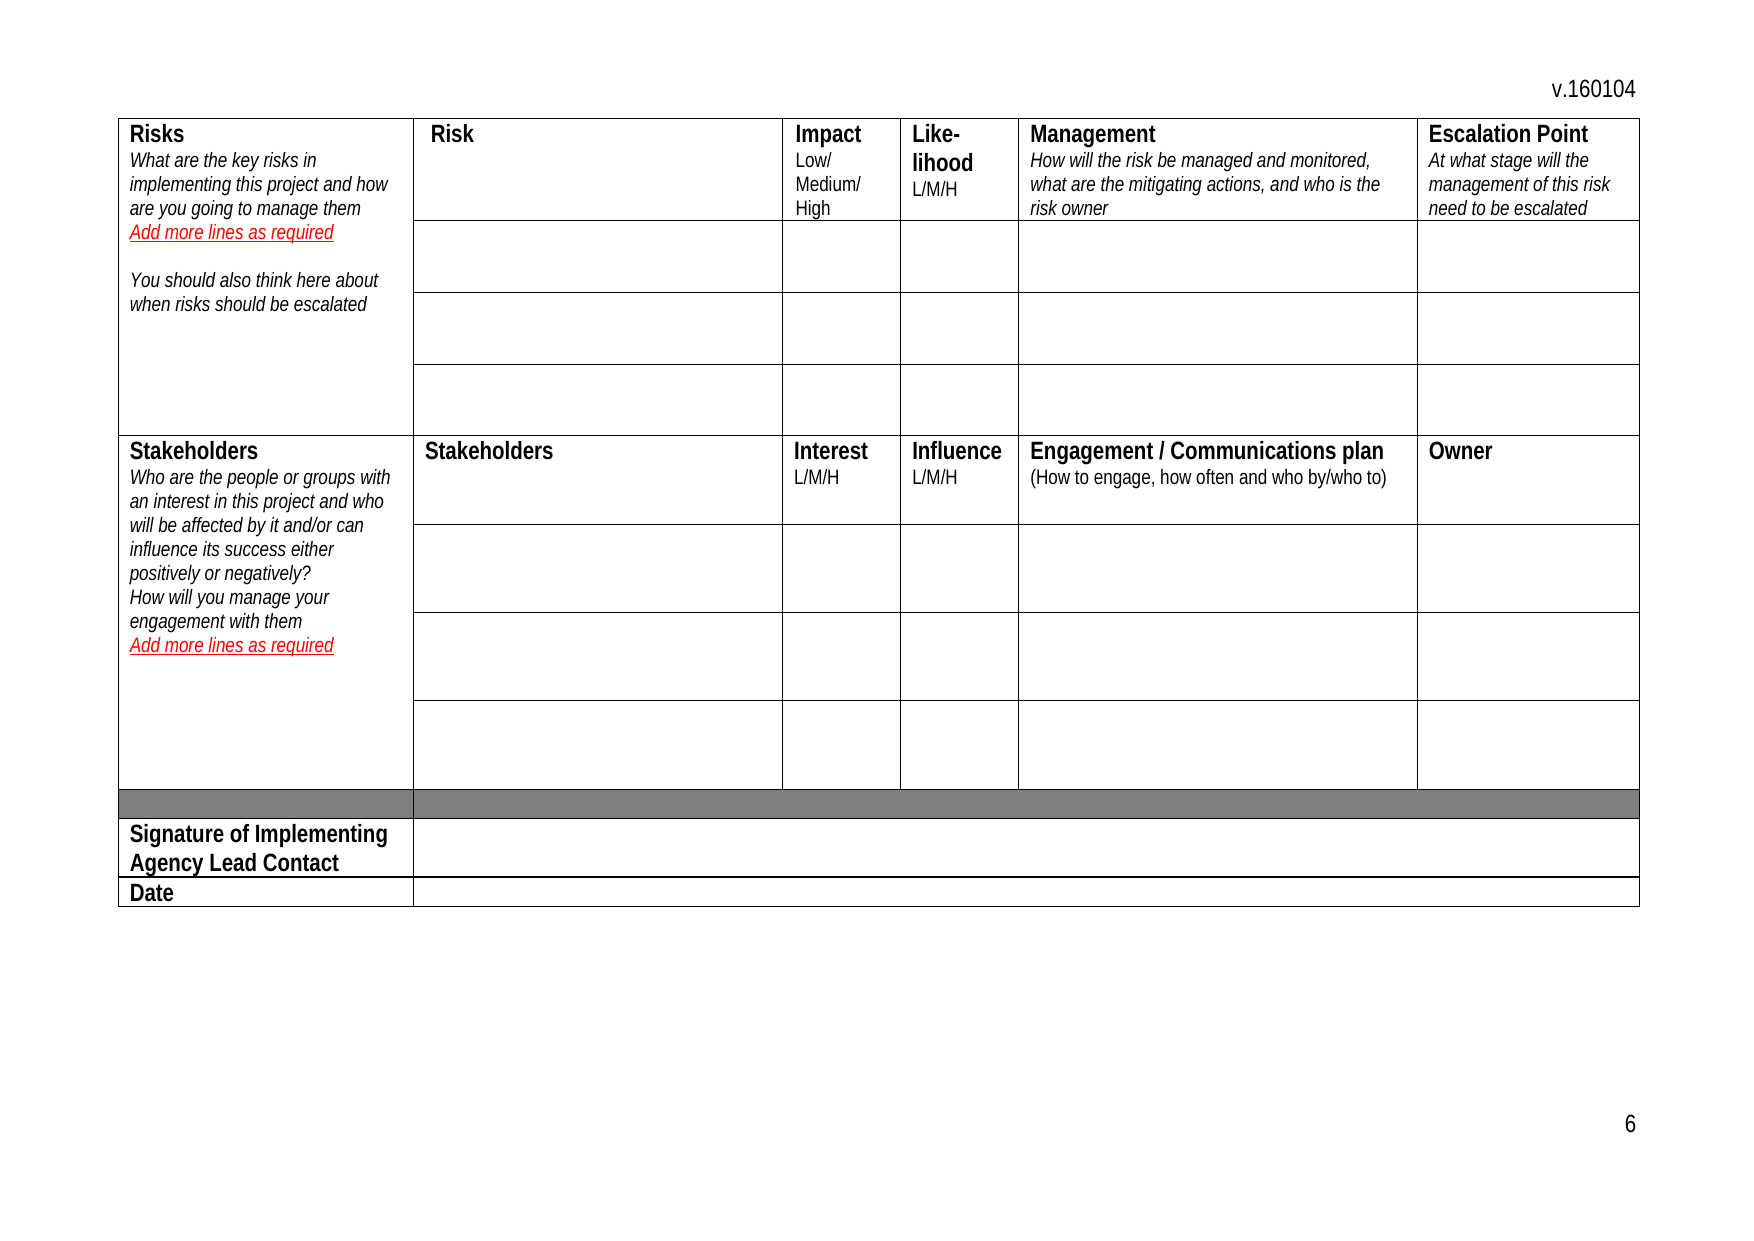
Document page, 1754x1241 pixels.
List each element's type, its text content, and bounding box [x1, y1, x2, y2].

table_cell [1019, 525, 1417, 612]
table_cell [783, 221, 900, 292]
table_header Risk [414, 119, 782, 220]
table_cell [1019, 701, 1417, 788]
table_header Impact Low/ Medium/ High [783, 119, 900, 220]
table_cell [901, 293, 1018, 363]
table_cell [1418, 365, 1639, 435]
table_cell [414, 878, 1639, 906]
table_cell [1019, 221, 1417, 292]
table_cell [1019, 613, 1417, 700]
table_cell [1418, 701, 1639, 788]
table_cell Owner [1418, 436, 1639, 524]
table_cell [414, 790, 1639, 818]
table_cell [1418, 613, 1639, 700]
table_cell [1019, 293, 1417, 363]
table_cell [901, 365, 1018, 435]
table_cell [901, 221, 1018, 292]
table_header Escalation Point At what stage will the management of this risk need to be escalated [1418, 119, 1639, 220]
table_cell [901, 525, 1018, 612]
table_cell Date [119, 878, 413, 906]
table_cell [414, 221, 782, 292]
table_cell [783, 613, 900, 700]
table_cell Engagement / Communications plan (How to engage, how often and who by/who to) [1019, 436, 1417, 524]
table_cell [783, 365, 900, 435]
table_cell [414, 819, 1639, 876]
table_header Management How will the risk be managed and monitored, what are the mitigating actions, and who is the risk owner [1019, 119, 1417, 220]
table_cell [414, 365, 782, 435]
table_cell Influence L/M/H [901, 436, 1018, 524]
table_cell [414, 701, 782, 788]
table_cell [414, 525, 782, 612]
table_cell [414, 293, 782, 363]
table_cell [783, 525, 900, 612]
table_cell [1418, 525, 1639, 612]
table_cell Stakeholders Who are the people or groups with an interest in this project and who will be affected by it and/or can influence its success either positively or negatively? How will you manage your engagement with them Add more lines as required [119, 436, 413, 788]
table_cell [119, 790, 413, 818]
table_cell [783, 701, 900, 788]
table_cell [901, 613, 1018, 700]
table_cell [1418, 293, 1639, 363]
table_cell [901, 701, 1018, 788]
table_header Risks What are the key risks in implementing this project and how are you going to manage them Add more lines as required You should also think here about when risks should be escalated [119, 119, 413, 435]
table_cell [1019, 365, 1417, 435]
table_cell Interest L/M/H [783, 436, 900, 524]
table_cell Stakeholders [414, 436, 782, 524]
table_cell [414, 613, 782, 700]
table_cell [1418, 221, 1639, 292]
table_cell [783, 293, 900, 363]
table_cell Signature of Implementing Agency Lead Contact [119, 819, 413, 876]
table_header Like-lihood L/M/H [901, 119, 1018, 220]
